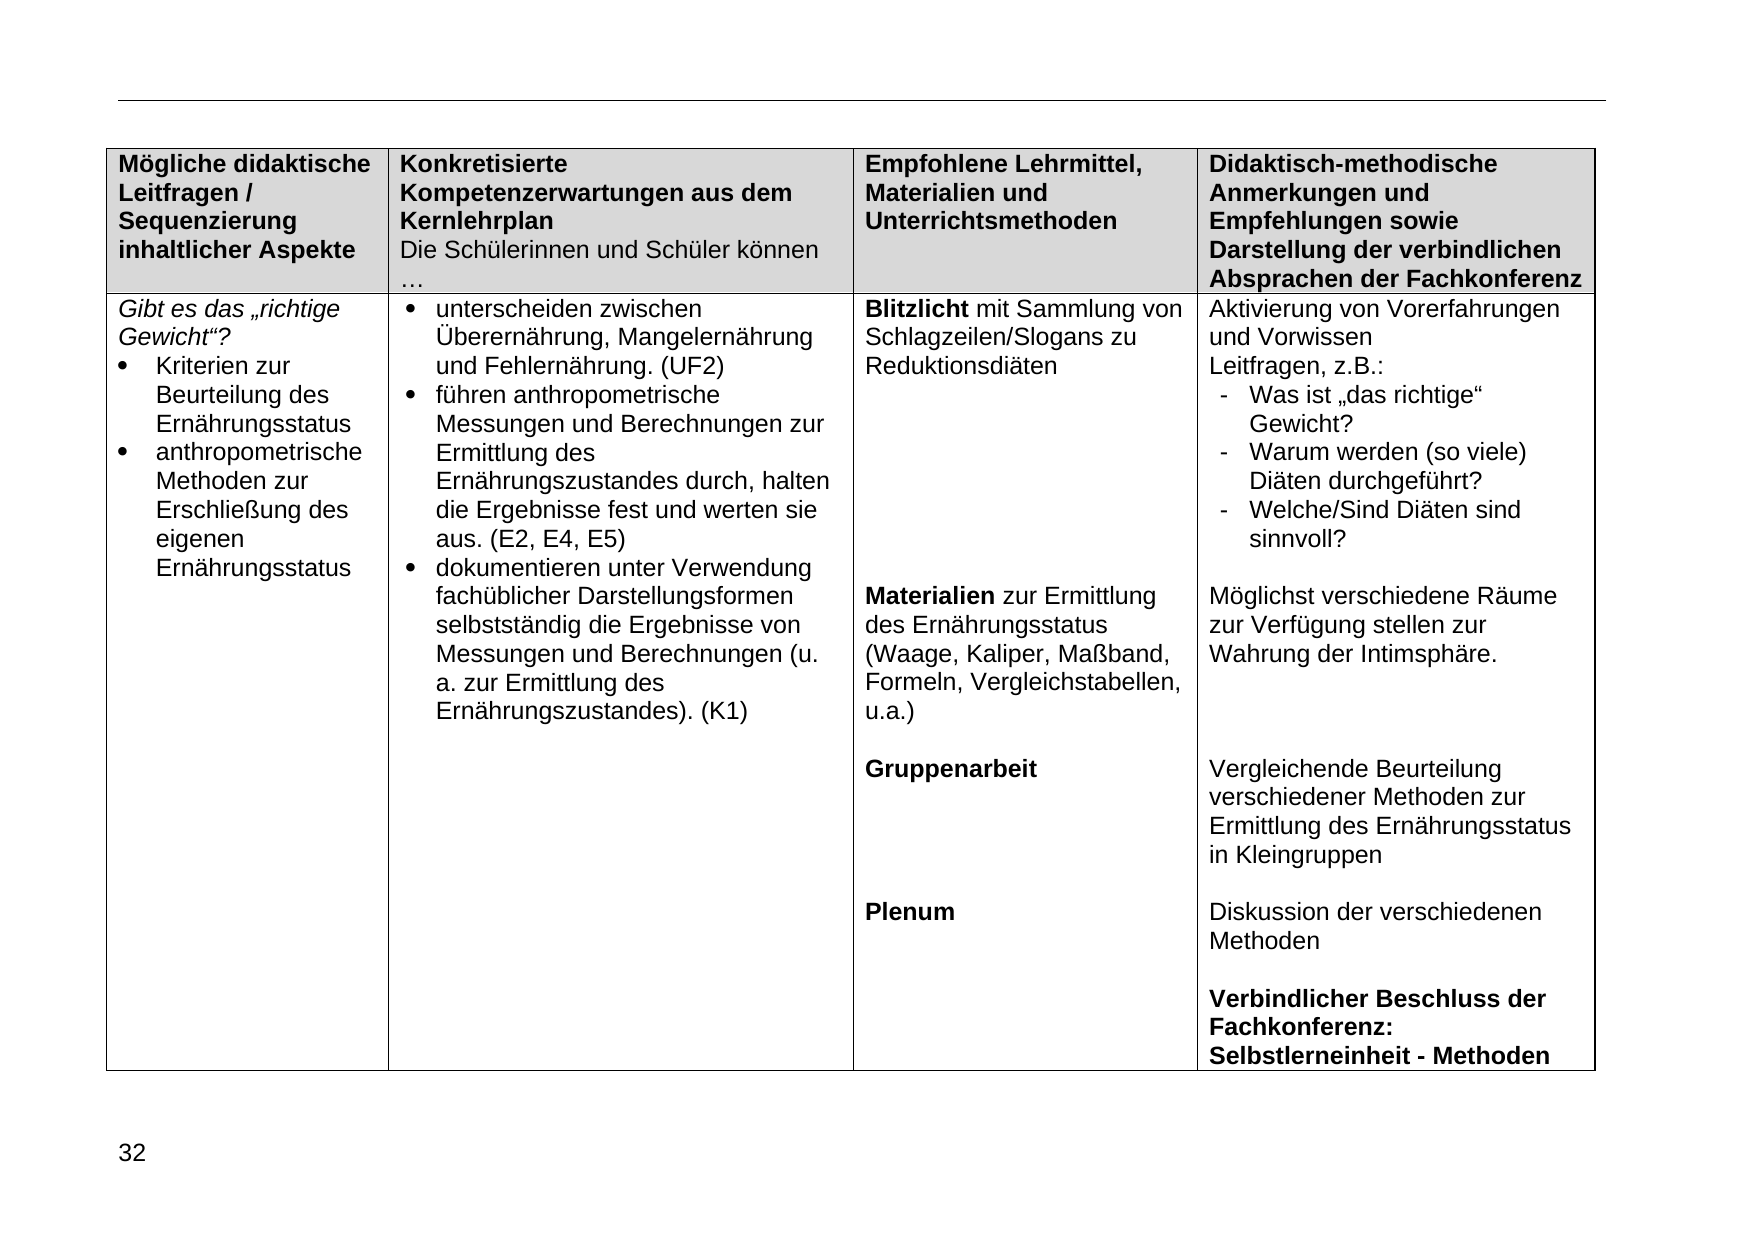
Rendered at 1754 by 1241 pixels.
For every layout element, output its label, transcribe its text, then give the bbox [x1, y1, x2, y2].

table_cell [1198, 294, 1594, 1070]
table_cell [854, 294, 1197, 1070]
table_cell Konkretisierte Kompetenzerwartungen aus dem Kernlehrplan Die Schülerinnen und Schüler können … [389, 149, 853, 292]
table_cell Didaktisch-methodische Anmerkungen und Empfehlungen sowie Darstellung der verbindlichen Absprachen der Fachkonferenz [1198, 149, 1594, 292]
table_cell Empfohlene Lehrmittel, Materialien und Unterrichtsmethoden [854, 149, 1197, 292]
table_cell Mögliche didaktische Leitfragen / Sequenzierung inhaltlicher Aspekte [107, 149, 388, 292]
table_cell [107, 294, 388, 1070]
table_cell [389, 294, 853, 1070]
